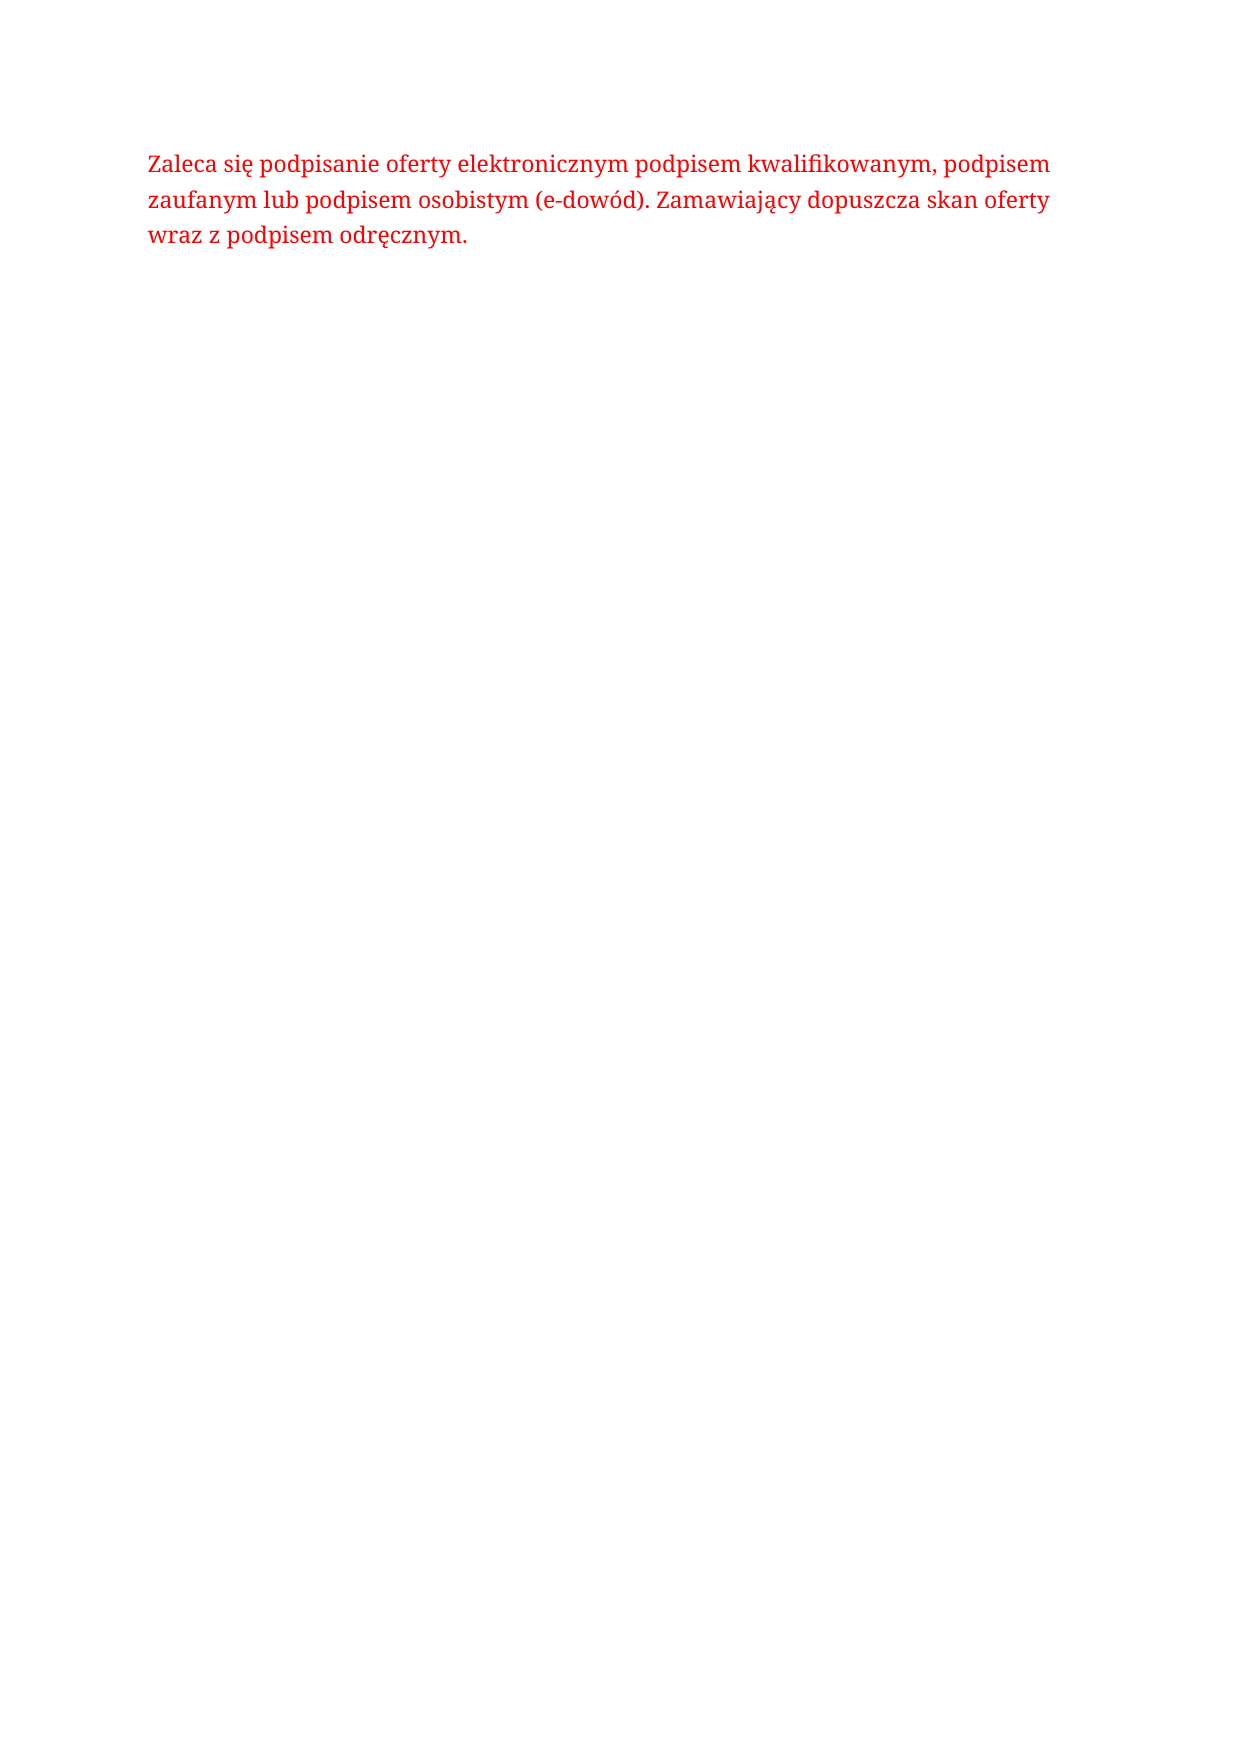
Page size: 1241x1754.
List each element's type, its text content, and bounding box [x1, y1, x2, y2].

text Zaleca się podpisanie oferty elektronicznym podpisem kwalifikowanym, podpisem zaufanym lub podpisem osobistym (e-dowód). Zamawiający dopuszcza skan oferty wraz z podpisem odręcznym. [148, 148, 1093, 251]
